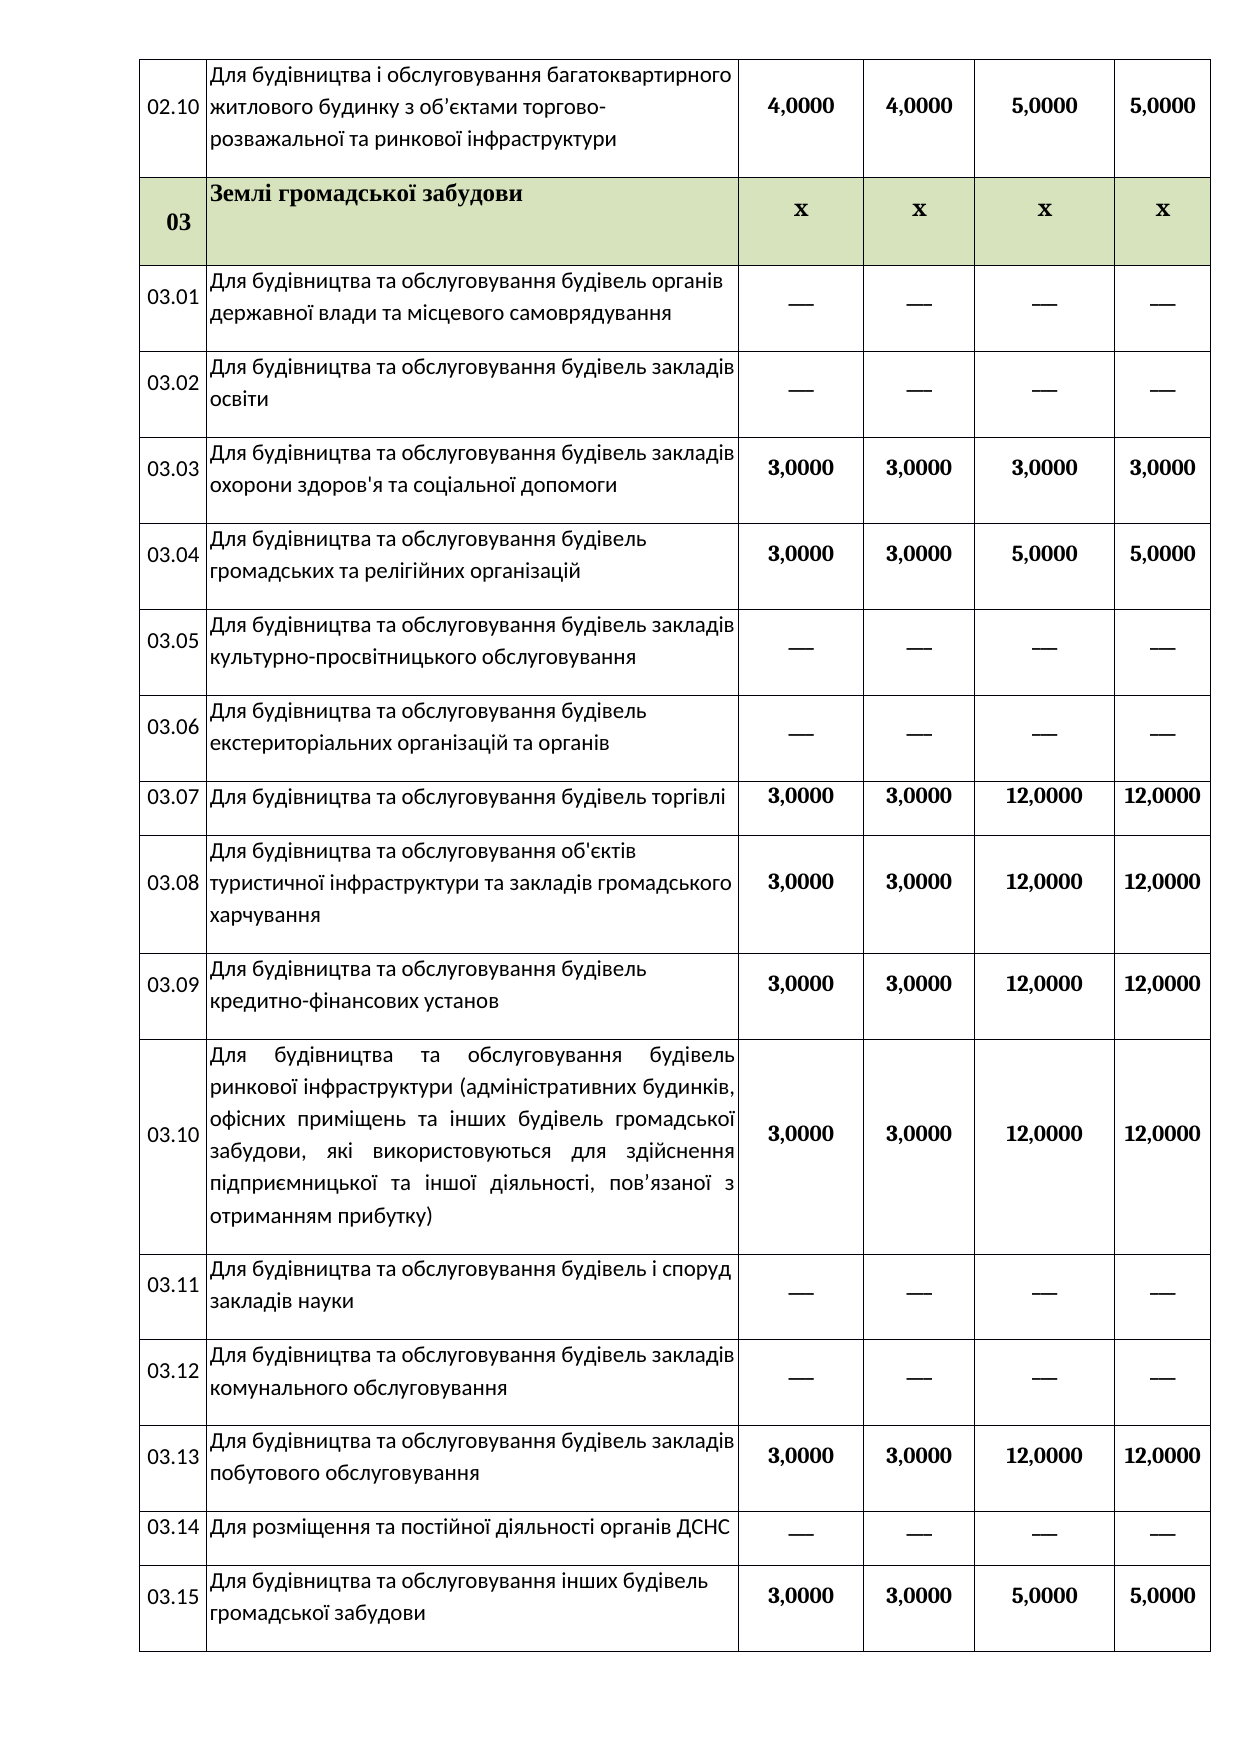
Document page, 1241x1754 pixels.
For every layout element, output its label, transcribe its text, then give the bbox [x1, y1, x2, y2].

table_cell Для будівництва та обслуговування будівель екстериторіальних організацій та органів [207, 696, 738, 781]
table_cell 03.04 [140, 524, 206, 609]
table_cell ___ [739, 696, 863, 781]
table_cell Для будівництва та обслуговування інших будівель громадської забудови [207, 1566, 738, 1651]
table_cell 12,0000 [975, 836, 1114, 953]
table_cell ___ [975, 352, 1114, 437]
table_cell 03.12 [140, 1340, 206, 1425]
table_cell 03.10 [140, 1040, 206, 1253]
table_cell 5,0000 [1115, 60, 1210, 177]
table_cell Для будівництва та обслуговування будівель і споруд закладів науки [207, 1255, 738, 1339]
table_cell Для будівництва та обслуговування будівель закладів освіти [207, 352, 738, 437]
table_cell 3,0000 [975, 438, 1114, 523]
table_cell ___ [864, 1255, 974, 1339]
table_cell ___ [864, 352, 974, 437]
table_cell ___ [739, 266, 863, 351]
table_cell 3,0000 [864, 836, 974, 953]
table_cell Для будівництва та обслуговування будівель органів державної влади та місцевого самоврядування [207, 266, 738, 351]
table_cell 3,0000 [864, 1566, 974, 1651]
table_cell ___ [864, 610, 974, 695]
table_cell 3,0000 [864, 954, 974, 1039]
table_cell 03.08 [140, 836, 206, 953]
table_cell 02.10 [140, 60, 206, 177]
table_cell х [975, 178, 1114, 265]
table_cell Для будівництва та обслуговування будівель закладів охорони здоров'я та соціальної допомоги [207, 438, 738, 523]
table_cell Для будівництва і обслуговування багатоквартирного житлового будинку з об’єктами торгово-розважальної та ринкової інфраструктури [207, 60, 738, 177]
table_cell 12,0000 [975, 1426, 1114, 1511]
table_cell ___ [739, 352, 863, 437]
table_cell ___ [975, 266, 1114, 351]
table_cell ___ [864, 1512, 974, 1565]
table_cell 3,0000 [864, 524, 974, 609]
table_cell 3,0000 [739, 836, 863, 953]
table_cell Для розміщення та постійної діяльності органів ДСНС [207, 1512, 738, 1565]
table_cell 12,0000 [1115, 1426, 1210, 1511]
table_cell х [864, 178, 974, 265]
table_cell Для будівництва та обслуговування будівель закладів комунального обслуговування [207, 1340, 738, 1425]
table_cell 03.11 [140, 1255, 206, 1339]
table_cell ___ [975, 1340, 1114, 1425]
table_cell Для будівництва та обслуговування об'єктів туристичної інфраструктури та закладів громадського харчування [207, 836, 738, 953]
table_cell ___ [864, 266, 974, 351]
table_cell 3,0000 [739, 782, 863, 835]
table_cell 3,0000 [739, 1566, 863, 1651]
table_cell 03.02 [140, 352, 206, 437]
table_cell ___ [1115, 1512, 1210, 1565]
table_cell ___ [975, 610, 1114, 695]
table_cell ___ [864, 1340, 974, 1425]
table_cell ___ [1115, 352, 1210, 437]
table_cell 3,0000 [739, 1426, 863, 1511]
table_cell 03.15 [140, 1566, 206, 1651]
table_cell ___ [739, 1512, 863, 1565]
table_cell 12,0000 [1115, 836, 1210, 953]
table_cell ___ [1115, 1255, 1210, 1339]
table_cell 12,0000 [1115, 782, 1210, 835]
table_cell Для будівництва та обслуговування будівель закладів побутового обслуговування [207, 1426, 738, 1511]
table_cell Для будівництва та обслуговування будівель закладів культурно-просвітницького обслуговування [207, 610, 738, 695]
table_cell 03.09 [140, 954, 206, 1039]
table_cell 3,0000 [864, 438, 974, 523]
table_cell ___ [1115, 1340, 1210, 1425]
table_cell Для будівництва та обслуговування будівель ринкової інфраструктури (адміністративних будинків, офісних приміщень та інших будівель громадської забудови, які використовуються для здійснення підприємницької та іншої діяльності, пов’язаної з отриманням прибутку) [207, 1040, 738, 1253]
table_cell 3,0000 [739, 524, 863, 609]
table_cell 03.01 [140, 266, 206, 351]
table_cell 3,0000 [864, 1040, 974, 1253]
table_cell 03 [140, 178, 206, 265]
table_cell 12,0000 [1115, 954, 1210, 1039]
table_cell 4,0000 [739, 60, 863, 177]
table_cell х [1115, 178, 1210, 265]
table_cell Для будівництва та обслуговування будівель кредитно-фінансових установ [207, 954, 738, 1039]
table_cell 12,0000 [975, 782, 1114, 835]
table_cell Землі громадської забудови [207, 178, 738, 265]
table_cell 03.05 [140, 610, 206, 695]
table_cell ___ [975, 1512, 1114, 1565]
table_cell ___ [1115, 696, 1210, 781]
table_cell 3,0000 [864, 1426, 974, 1511]
table_cell 3,0000 [739, 1040, 863, 1253]
table_cell ___ [975, 696, 1114, 781]
table_cell ___ [1115, 266, 1210, 351]
table_cell 12,0000 [975, 1040, 1114, 1253]
table_cell 3,0000 [739, 438, 863, 523]
table_cell х [739, 178, 863, 265]
table_cell 03.07 [140, 782, 206, 835]
table_cell 3,0000 [864, 782, 974, 835]
table_cell 03.06 [140, 696, 206, 781]
table_cell ___ [864, 696, 974, 781]
table_cell 5,0000 [975, 524, 1114, 609]
table_cell ___ [739, 610, 863, 695]
table_cell 5,0000 [975, 1566, 1114, 1651]
table_cell 3,0000 [739, 954, 863, 1039]
table_cell Для будівництва та обслуговування будівель торгівлі [207, 782, 738, 835]
table_cell 5,0000 [1115, 1566, 1210, 1651]
table_cell ___ [975, 1255, 1114, 1339]
table_cell 4,0000 [864, 60, 974, 177]
table_cell ___ [739, 1340, 863, 1425]
table_cell 03.14 [140, 1512, 206, 1565]
table_cell 5,0000 [1115, 524, 1210, 609]
table_cell ___ [739, 1255, 863, 1339]
table_cell 5,0000 [975, 60, 1114, 177]
table_cell 03.13 [140, 1426, 206, 1511]
table_cell 12,0000 [1115, 1040, 1210, 1253]
table_cell 12,0000 [975, 954, 1114, 1039]
table_cell ___ [1115, 610, 1210, 695]
table_cell 03.03 [140, 438, 206, 523]
table_cell Для будівництва та обслуговування будівель громадських та релігійних організацій [207, 524, 738, 609]
table_cell 3,0000 [1115, 438, 1210, 523]
